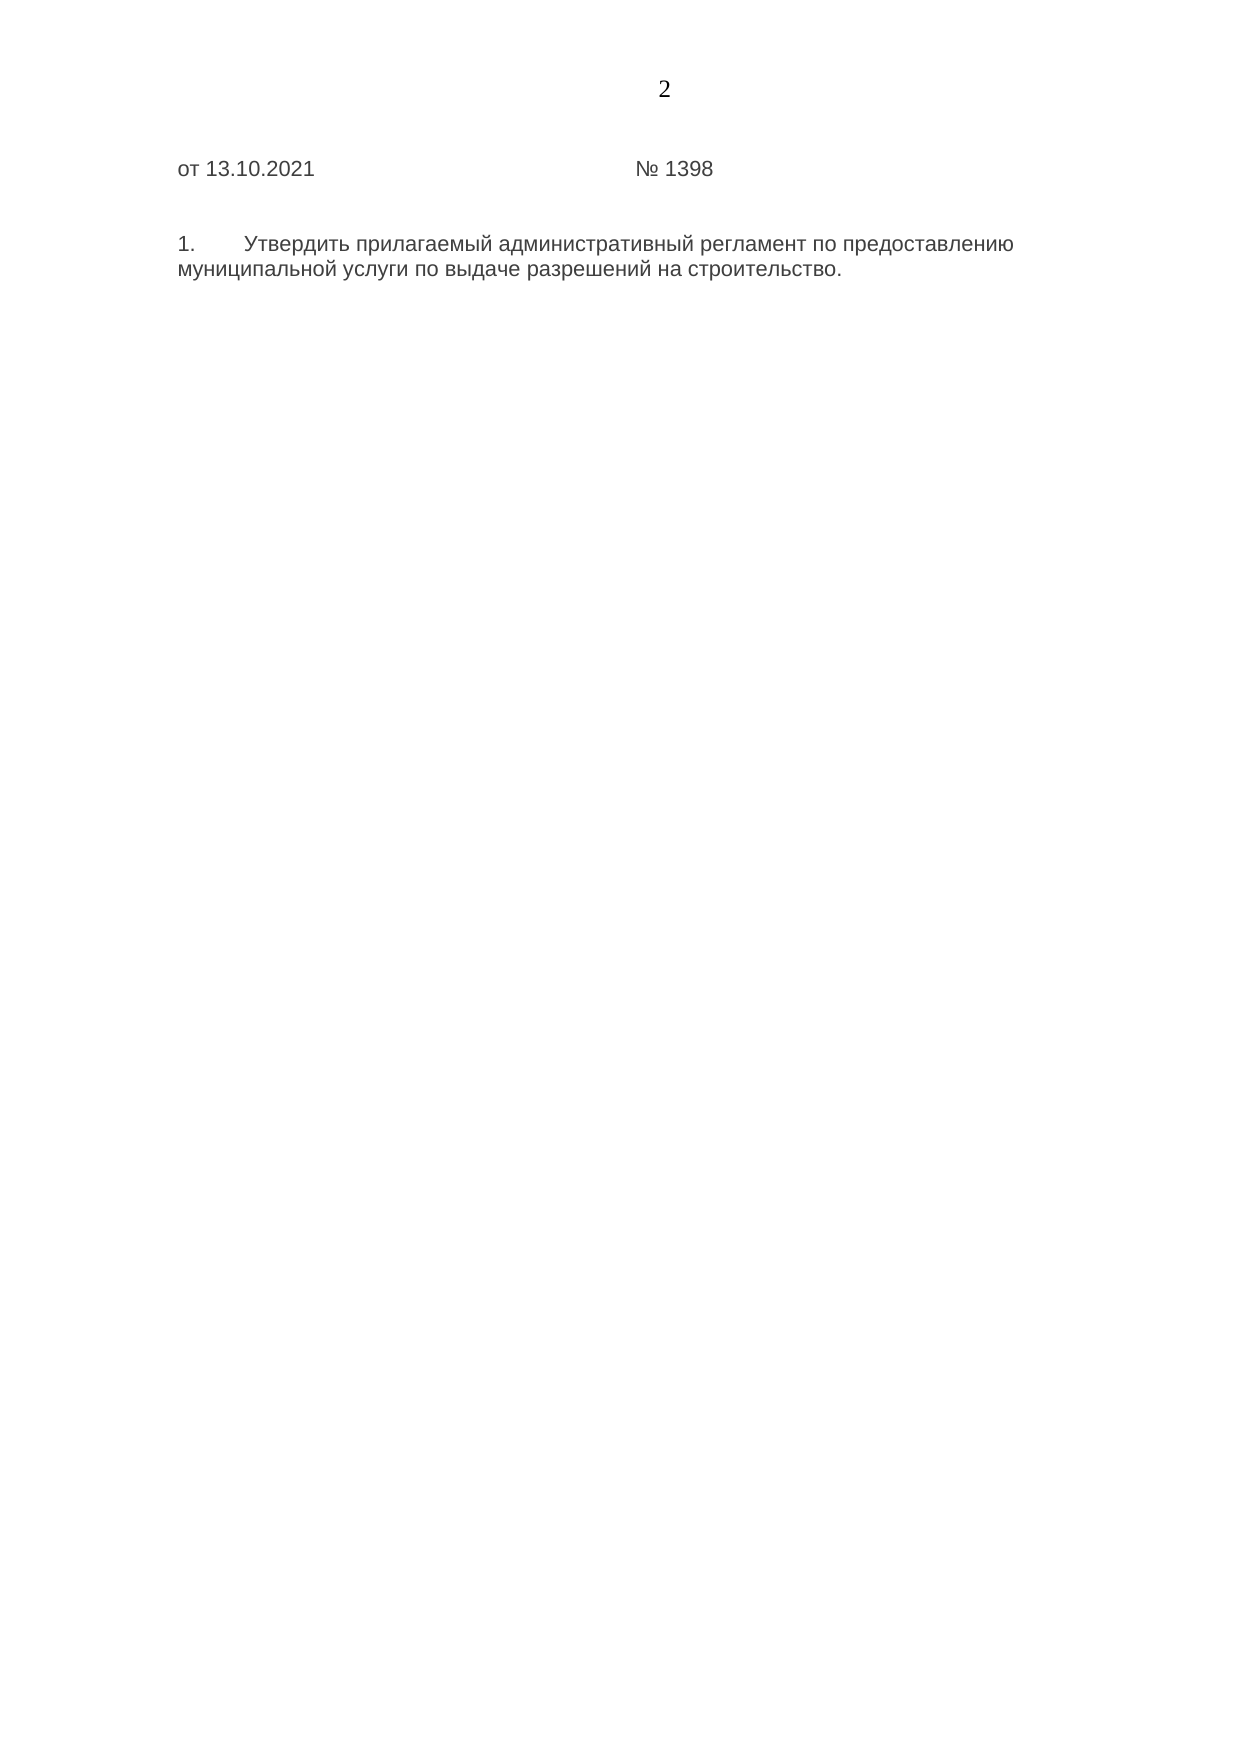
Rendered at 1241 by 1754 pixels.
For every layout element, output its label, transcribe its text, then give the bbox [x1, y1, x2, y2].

table_header от 13.10.2021 [177, 131, 315, 206]
text 1. Утвердить прилагаемый административный регламент по предоставлению муниципальной услуги по выдаче разрешений на строительство. [177, 231, 1152, 281]
table_header № 1398 [315, 131, 716, 206]
